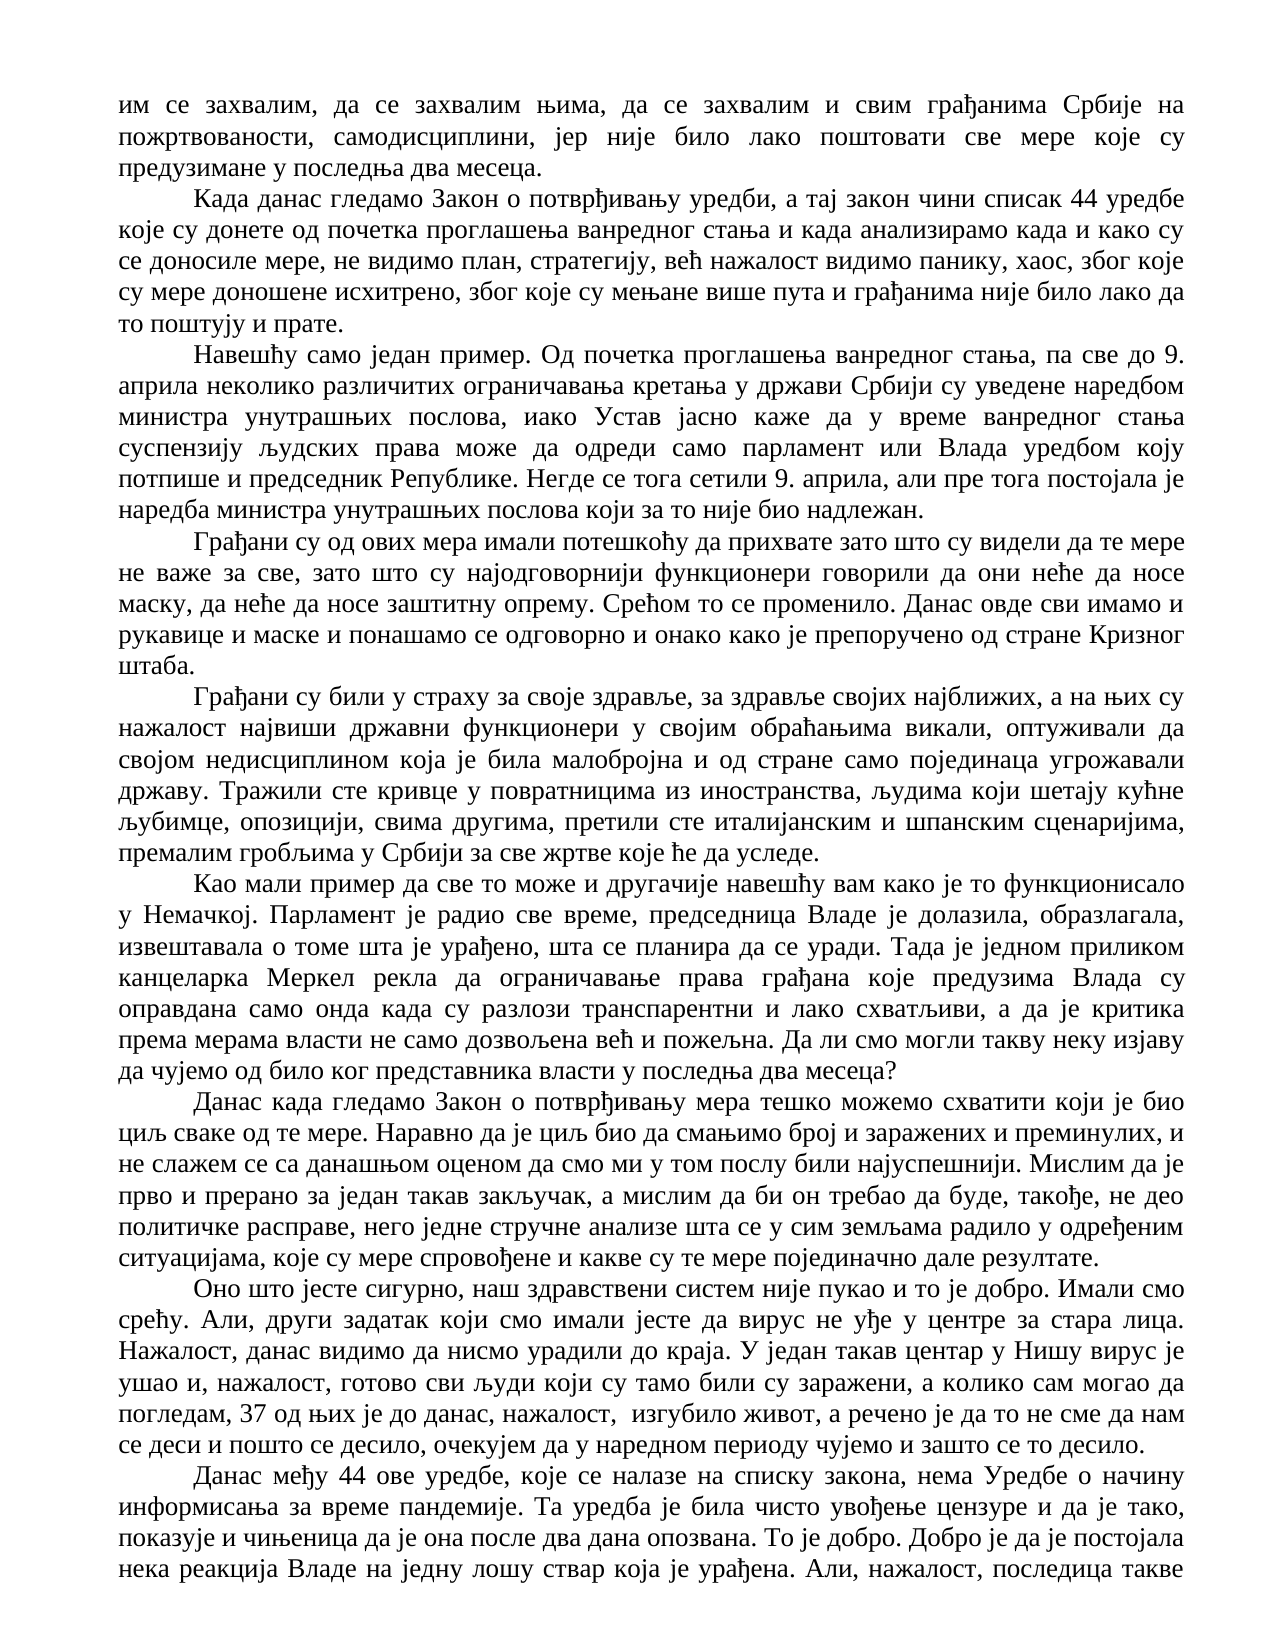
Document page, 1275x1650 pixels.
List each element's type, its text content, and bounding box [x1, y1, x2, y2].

text Када данас гледамо Закон о потврђивању уредби, а тај закон чини списак 44 уредбе које су донете од почетка проглашења ванредног стања и када анализирамо када и како су се доносиле мере, не видимо план, стратегију, већ нажалост видимо панику, хаос, због које су мере доношене исхитрено, због које су мењане више пута и грађанима није било лако да то поштују и прате. [118, 182, 1186, 338]
text Навешћу само један пример. Од почетка проглашења ванредног стања, па све до 9. априла неколико различитих ограничавања кретања у држави Србији су уведене наредбом министра унутрашњих послова, иако Устав јасно каже да у време ванредног стања суспензију људских права може да одреди само парламент или Влада уредбом коју потпише и председник Републике. Негде се тога сетили 9. априла, али пре тога постојала је наредба министра унутрашњих послова који за то није био надлежан. [118, 338, 1186, 525]
text Као мали пример да све то може и другачије навешћу вам како је то функционисало у Немачкој. Парламент је радио све време, председница Владе је долазила, образлагала, извештавала о томе шта је урађено, шта се планира да се уради. Тада је једном приликом канцеларка Меркел рекла да ограничавање права грађана које предузима Влада су оправдана само онда када су разлози транспарентни и лако схватљиви, а да је критика према мерама власти не само дозвољена већ и пожељна. Да ли смо могли такву неку изјаву да чујемо од било ког представника власти у последња два месеца? [118, 867, 1186, 1085]
text Грађани су били у страху за своје здравље, за здравље својих најближих, а на њих су нажалост највиши државни функционери у својим обраћањима викали, оптуживали да својом недисциплином која је била малобројна и од стране само појединаца угрожавали државу. Тражили сте кривце у повратницима из иностранства, људима који шетају кућне љубимце, опозицији, свима другима, претили сте италијанским и шпанским сценаријима, премалим гробљима у Србији за све жртве које ће да уследе. [118, 680, 1186, 867]
text Данас када гледамо Закон о потврђивању мера тешко можемо схватити који је био циљ сваке од те мере. Наравно да је циљ био да смањимо број и заражених и преминулих, и не слажем се са данашњом оценом да смо ми у том послу били најуспешнији. Мислим да је прво и прерано за један такав закључак, а мислим да би он требао да буде, такође, не део политичке расправе, него једне стручне анализе шта се у сим земљама радило у одређеним ситуацијама, које су мере спровођене и какве су те мере појединачно дале резултате. [118, 1085, 1186, 1272]
text Оно што јесте сигурно, наш здравствени систем није пукао и то је добро. Имали смо срећу. Али, други задатак који смо имали јесте да вирус не уђе у центре за стара лица. Нажалост, данас видимо да нисмо урадили до краја. У један такав центар у Нишу вирус је ушао и, нажалост, готово сви људи који су тамо били су заражени, а колико сам могао да погледам, 37 од њих је до данас, нажалост, изгубило живот, а речено је да то не сме да нам се деси и пошто се десило, очекујем да у наредном периоду чујемо и зашто се то десило. [118, 1272, 1186, 1459]
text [118, 89, 1186, 182]
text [118, 1459, 1186, 1584]
text Грађани су од ових мера имали потешкоћу да прихвате зато што су видели да те мере не важе за све, зато што су најодговорнији функционери говорили да они неће да носе маску, да неће да носе заштитну опрему. Срећом то се променило. Данас овде сви имамо и рукавице и маске и понашамо се одговорно и онако како је препоручено од стране Кризног штаба. [118, 525, 1186, 680]
